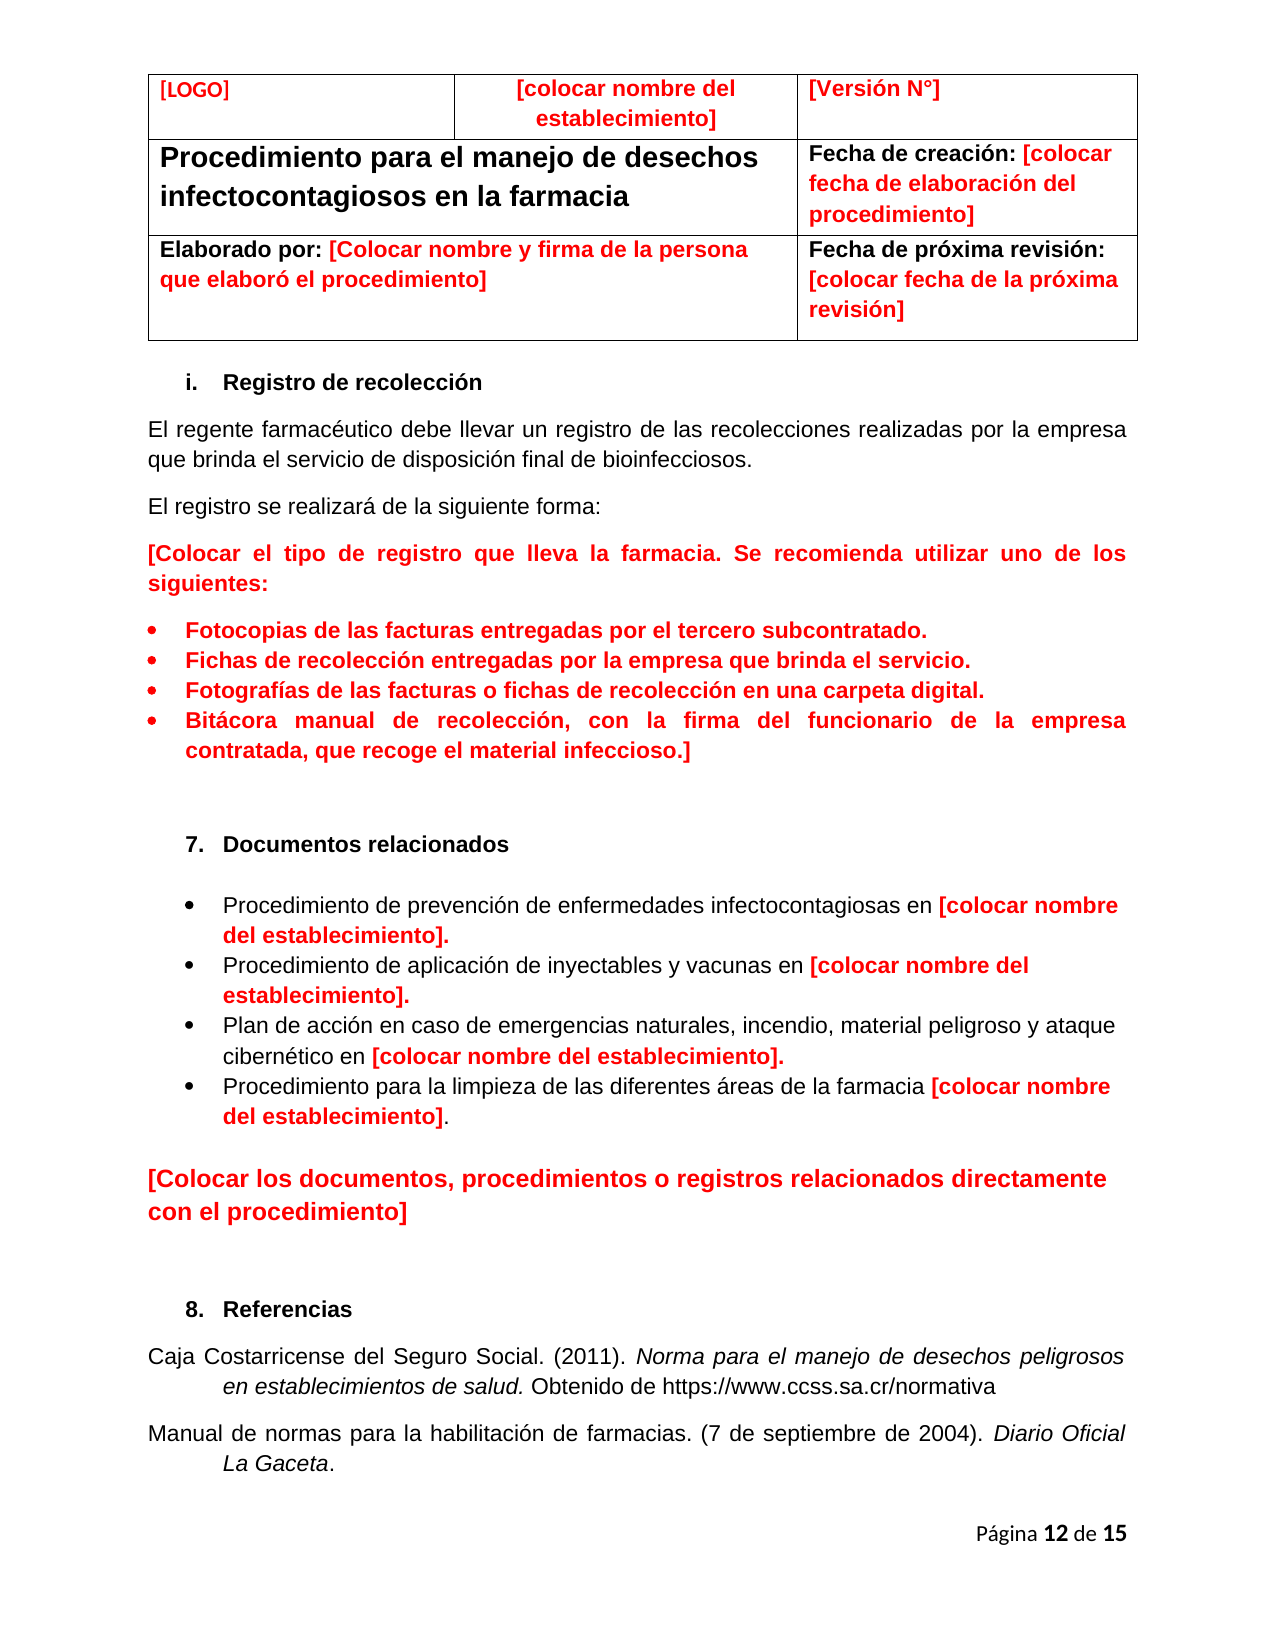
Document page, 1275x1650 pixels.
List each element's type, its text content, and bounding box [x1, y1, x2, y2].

text Manual de normas para la habilitación de farmacias. (7 de septiembre de 2004). Diario Oficial La Gaceta. [148, 1420, 1127, 1476]
list Procedimiento para la limpieza de las diferentes áreas de la farmacia [colocar nombre del establecimiento]. [185, 1073, 1127, 1129]
text [Colocar el tipo de registro que lleva la farmacia. Se recomienda utilizar uno de los siguientes: [148, 539, 1127, 596]
text El regente farmacéutico debe llevar un registro de las recolecciones realizadas por la empresa que brinda el servicio de disposición final de bioinfecciosos. [148, 416, 1127, 472]
list Documentos relacionados [185, 831, 1127, 858]
list Procedimiento de aplicación de inyectables y vacunas en [colocar nombre del establecimiento]. [185, 952, 1127, 1009]
list Procedimiento de prevención de enfermedades infectocontagiosas en [colocar nombre del establecimiento]. [185, 892, 1127, 948]
list Fotocopias de las facturas entregadas por el tercero subcontratado. [148, 617, 1127, 643]
text [Colocar los documentos, procedimientos o registros relacionados directamente con el procedimiento] [148, 1163, 1127, 1225]
text Caja Costarricense del Seguro Social. (2011). Norma para el manejo de desechos peligrosos en establecimientos de salud. Obtenido de https://www.ccss.sa.cr/normativa [148, 1343, 1127, 1399]
list Fotografías de las facturas o fichas de recolección en una carpeta digital. [148, 677, 1127, 703]
list Registro de recolección [185, 369, 1127, 395]
list Bitácora manual de recolección, con la firma del funcionario de la empresa contratada, que recoge el material infeccioso.] [148, 707, 1127, 764]
list Plan de acción en caso de emergencias naturales, incendio, material peligroso y ataque cibernético en [colocar nombre del establecimiento]. [185, 1012, 1127, 1069]
text El registro se realizará de la siguiente forma: [148, 493, 1127, 519]
list Fichas de recolección entregadas por la empresa que brinda el servicio. [148, 647, 1127, 673]
list Referencias [185, 1296, 1127, 1322]
